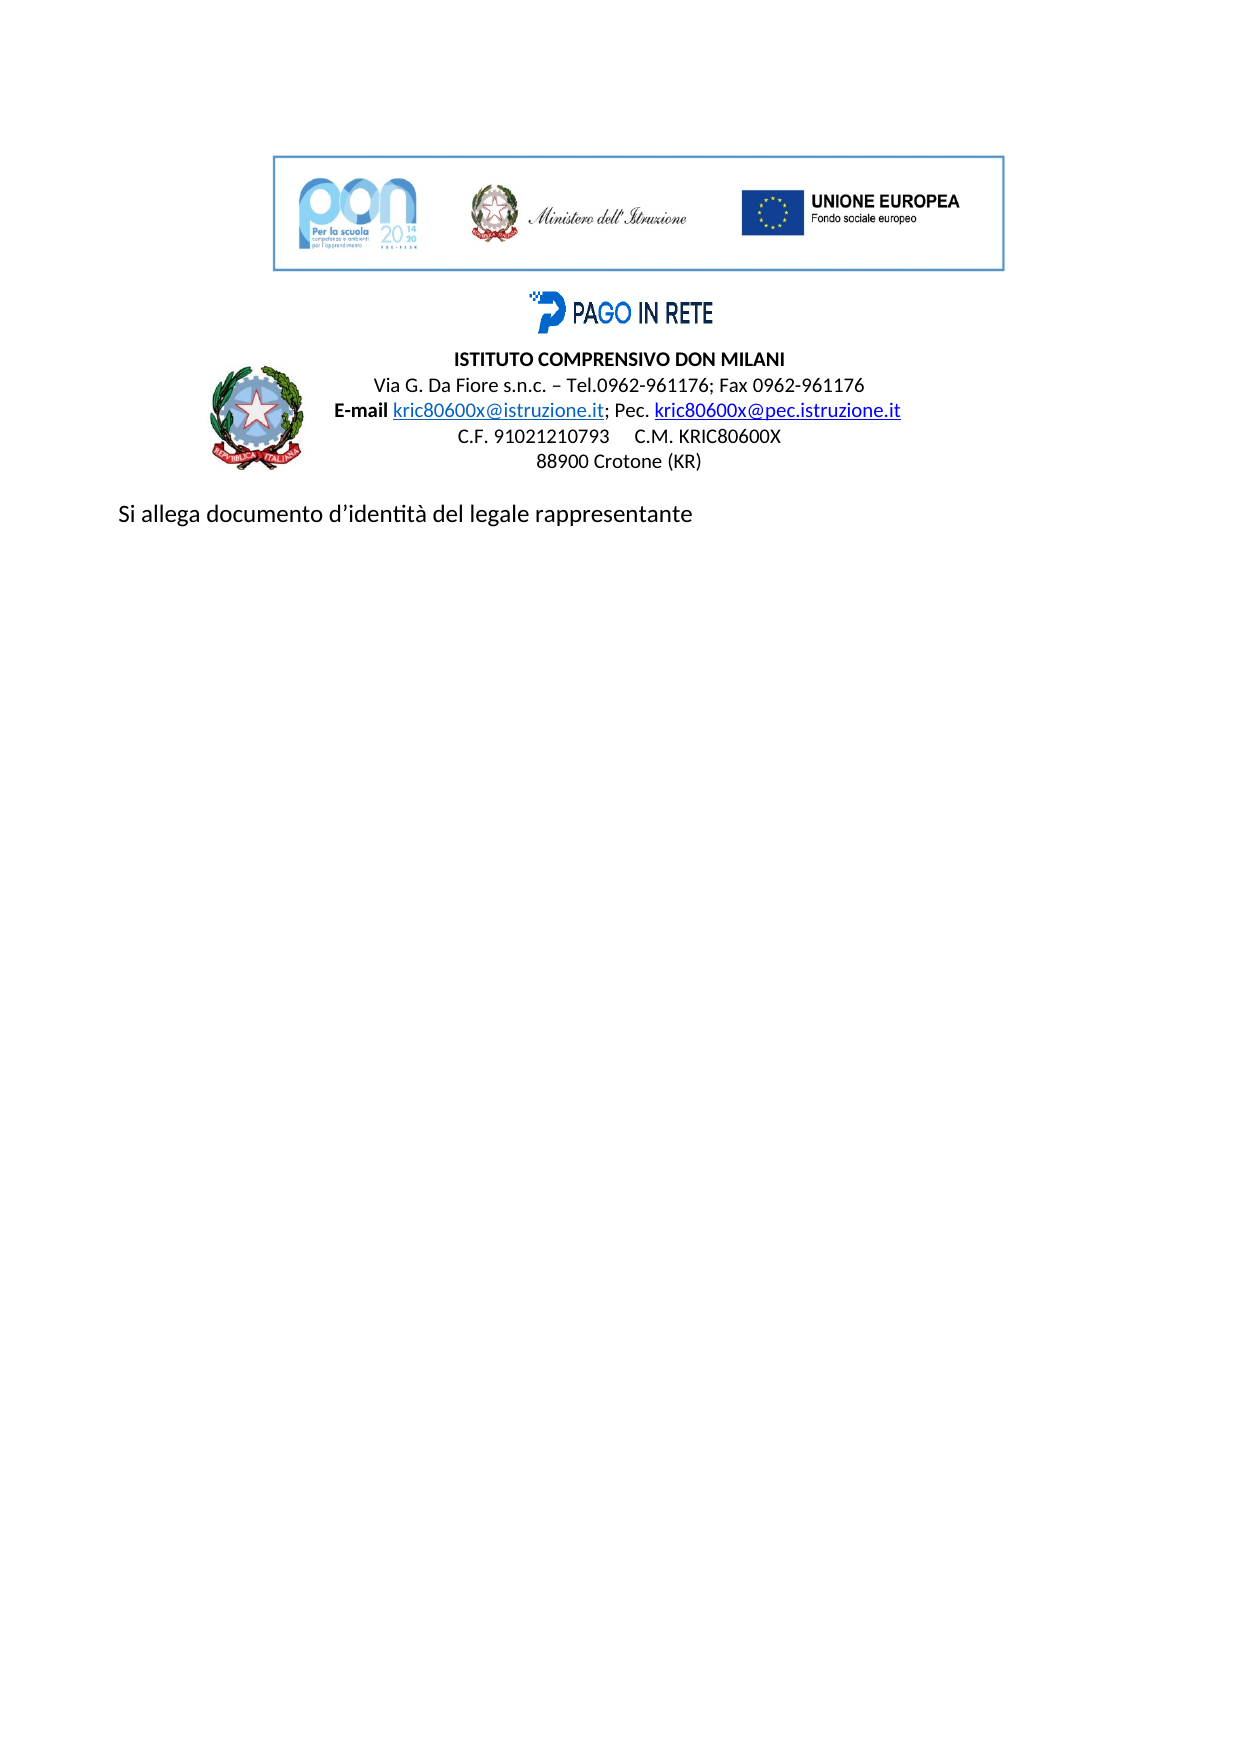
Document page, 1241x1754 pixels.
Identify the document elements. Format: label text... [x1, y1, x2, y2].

picture [528, 291, 713, 337]
picture [207, 363, 308, 472]
picture [271, 153, 1007, 272]
text Si allega documento d’identità del legale rappresentante [118, 498, 1122, 528]
